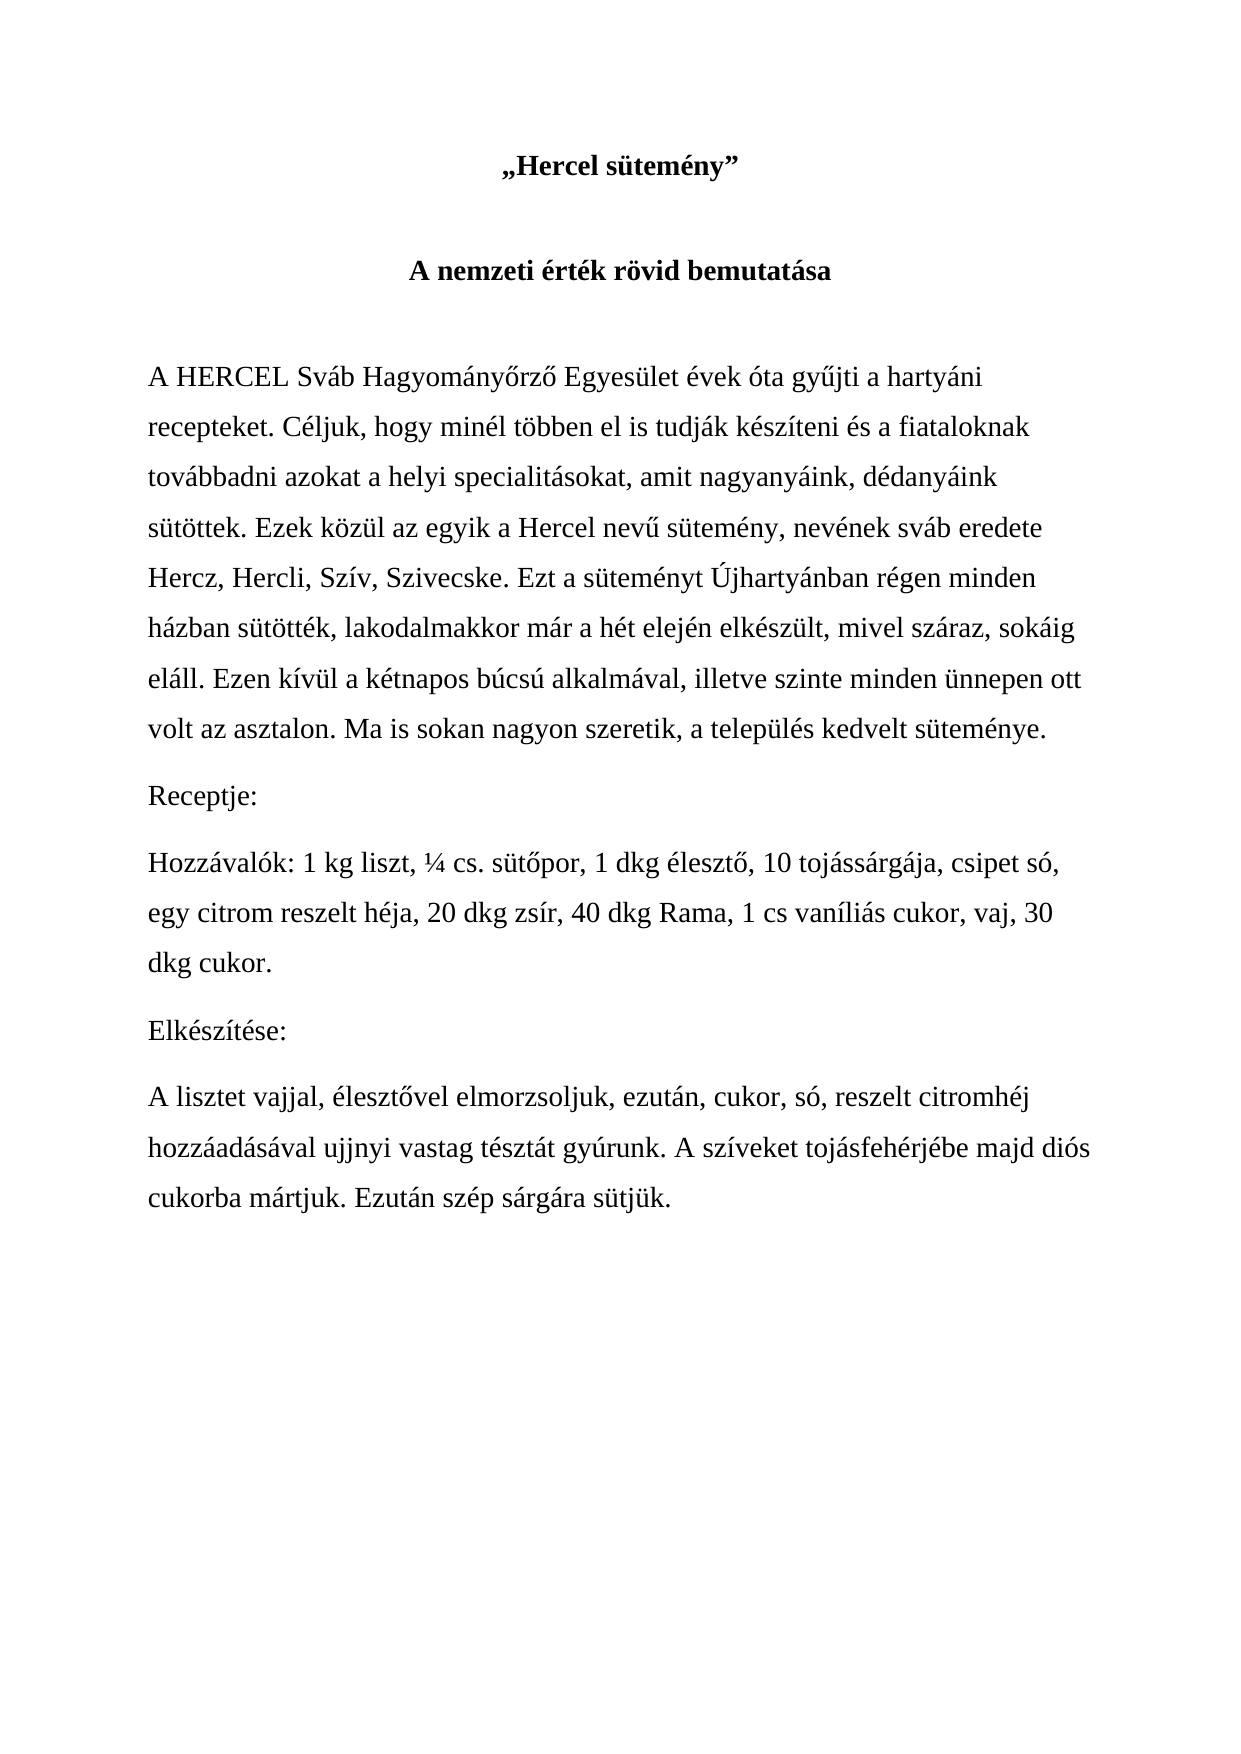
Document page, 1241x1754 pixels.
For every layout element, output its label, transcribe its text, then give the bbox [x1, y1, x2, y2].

text Receptje: [148, 778, 1093, 812]
text A HERCEL Sváb Hagyományőrző Egyesület évek óta gyűjti a hartyáni recepteket. Céljuk, hogy minél többen el is tudják készíteni és a fiataloknak továbbadni azokat a helyi specialitásokat, amit nagyanyáink, dédanyáink sütöttek. Ezek közül az egyik a Hercel nevű sütemény, nevének sváb eredete Hercz, Hercli, Szív, Szivecske. Ezt a süteményt Újhartyánban régen minden házban sütötték, lakodalmakkor már a hét elején elkészült, mivel száraz, sokáig eláll. Ezen kívül a kétnapos búcsú alkalmával, illetve szinte minden ünnepen ott volt az asztalon. Ma is sokan nagyon szeretik, a település kedvelt süteménye. [148, 359, 1093, 744]
text Elkészítése: [148, 1013, 1093, 1046]
text A lisztet vajjal, élesztővel elmorzsoljuk, ezután, cukor, só, reszelt citromhéj hozzáadásával ujjnyi vastag tésztát gyúrunk. A szíveket tojásfehérjébe majd diós cukorba mártjuk. Ezután szép sárgára sütjük. [148, 1079, 1093, 1214]
text Hozzávalók: 1 kg liszt, ¼ cs. sütőpor, 1 dkg élesztő, 10 tojássárgája, csipet só, egy citrom reszelt héja, 20 dkg zsír, 40 dkg Rama, 1 cs vaníliás cukor, vaj, 30 dkg cukor. [148, 845, 1093, 979]
text „Hercel sütemény” [148, 148, 1093, 181]
text A nemzeti érték rövid bemutatása [148, 253, 1093, 287]
